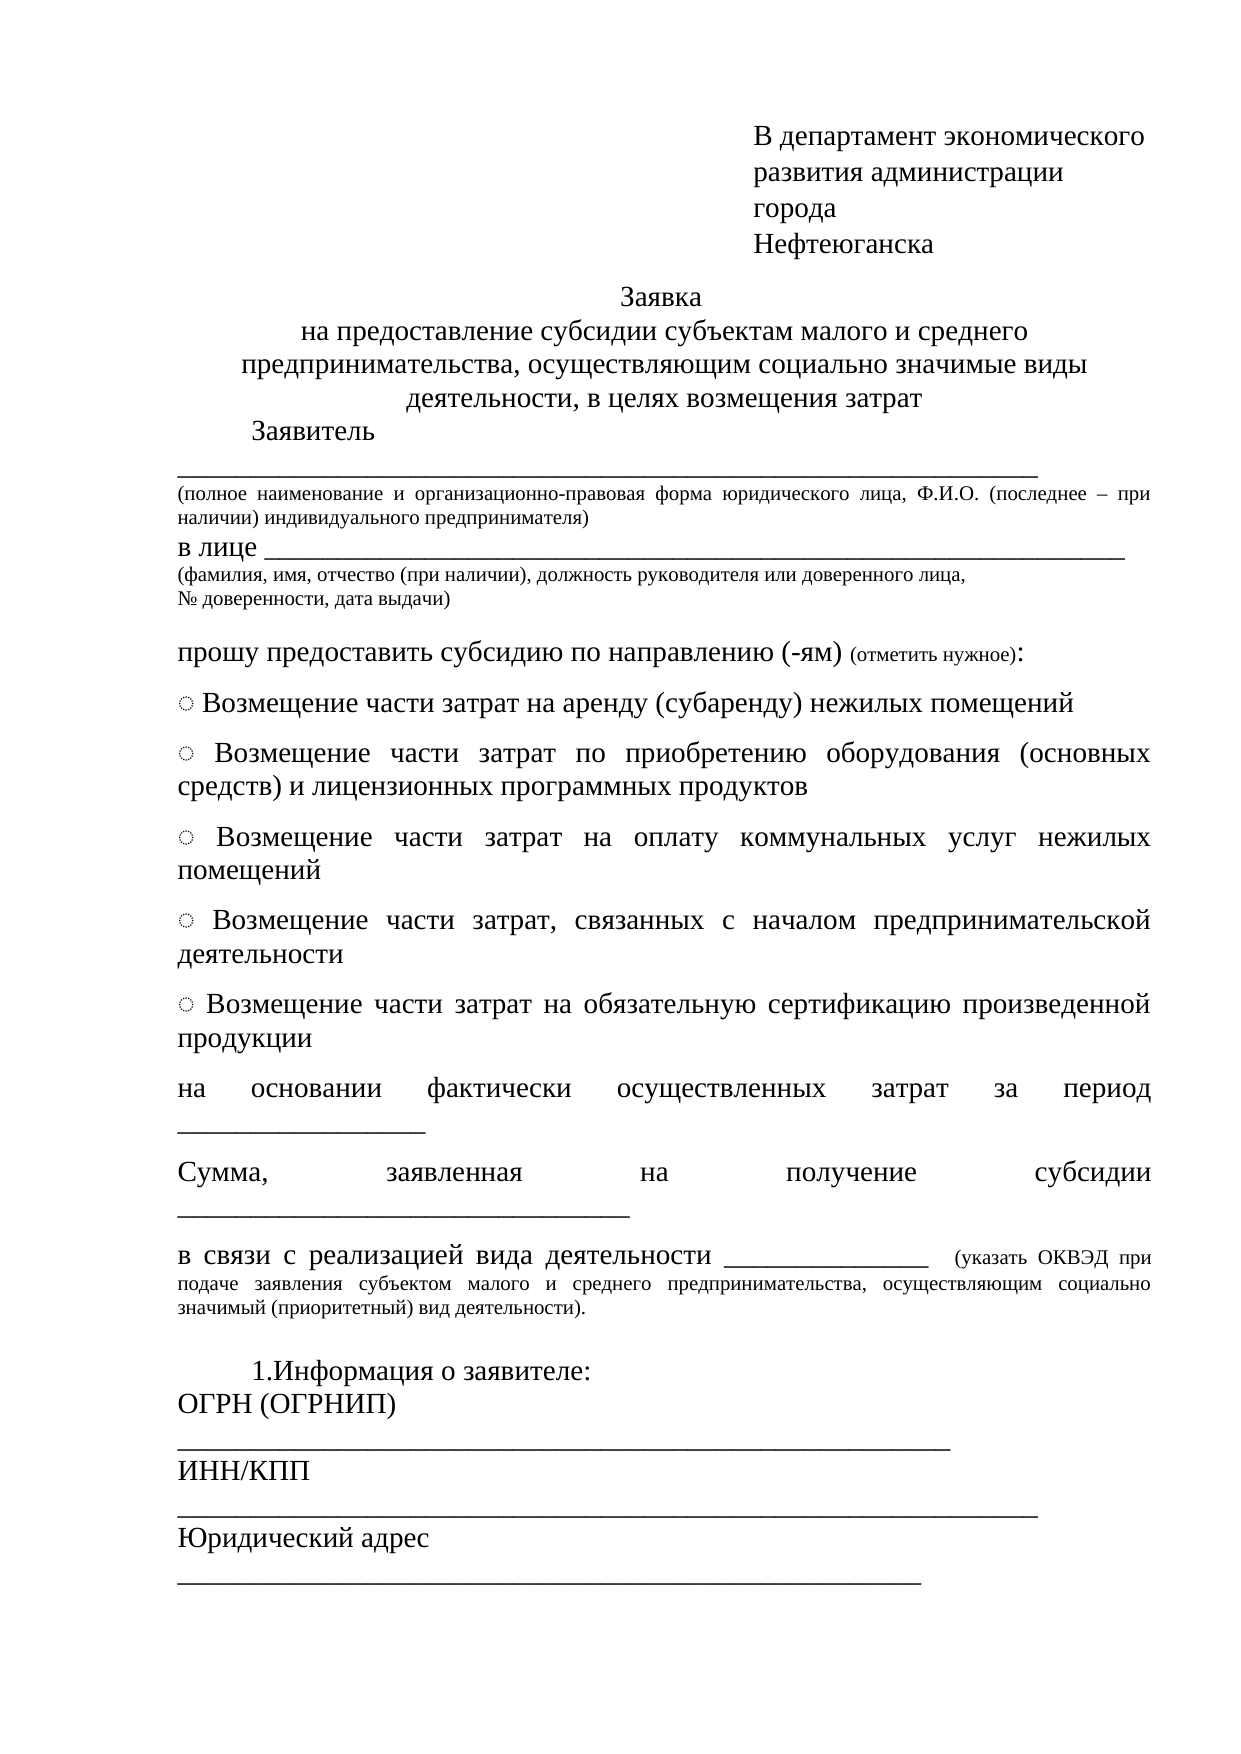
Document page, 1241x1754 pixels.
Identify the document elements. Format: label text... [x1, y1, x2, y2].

text 󠄀 Возмещение части затрат, связанных с началом предпринимательской деятельности [177, 902, 1152, 969]
text ИНН/КПП ___________________________________________________________ [177, 1453, 1152, 1520]
text на основании фактически осуществленных затрат за период _________________ [177, 1070, 1152, 1137]
subtitle Заявка на предоставление субсидии субъектам малого и среднего предпринимательства, осуществляющим социально значимые виды деятельности, в целях возмещения затрат [177, 279, 1152, 413]
text прошу предоставить субсидию по направлению (-ям) (отметить нужное): [177, 634, 1152, 668]
text 1.Информация о заявителе: [177, 1353, 1152, 1386]
text в лице ___________________________________________________________ [177, 529, 1152, 562]
text 󠄀 Возмещение части затрат на оплату коммунальных услуг нежилых помещений [177, 819, 1152, 886]
text в связи с реализацией вида деятельности ______________ (указать ОКВЭД при подаче заявления субъектом малого и среднего предпринимательства, осуществляющим социально значимый (приоритетный) вид деятельности). [177, 1237, 1152, 1319]
text В департамент экономического развития администрации города Нефтеюганска [753, 118, 1152, 260]
text (фамилия, имя, отчество (при наличии), должность руководителя или доверенного лица, [177, 562, 1152, 586]
text Юридический адрес ___________________________________________________ [177, 1520, 1152, 1587]
text Заявитель ___________________________________________________________ [177, 413, 1152, 481]
text (полное наименование и организационно-правовая форма юридического лица, Ф.И.О. (последнее – при наличии) индивидуального предпринимателя) [177, 481, 1152, 529]
text 󠄀 Возмещение части затрат на обязательную сертификацию произведенной продукции [177, 986, 1152, 1053]
text ОГРН (ОГРНИП) _____________________________________________________ [177, 1386, 1152, 1453]
text 󠄀 Возмещение части затрат по приобретению оборудования (основных средств) и лицензионных программных продуктов [177, 735, 1152, 802]
text 󠄀 Возмещение части затрат на аренду (субаренду) нежилых помещений [177, 685, 1152, 718]
text № доверенности, дата выдачи) [177, 586, 1152, 610]
text Сумма, заявленная на получение субсидии _______________________________ [177, 1154, 1152, 1221]
